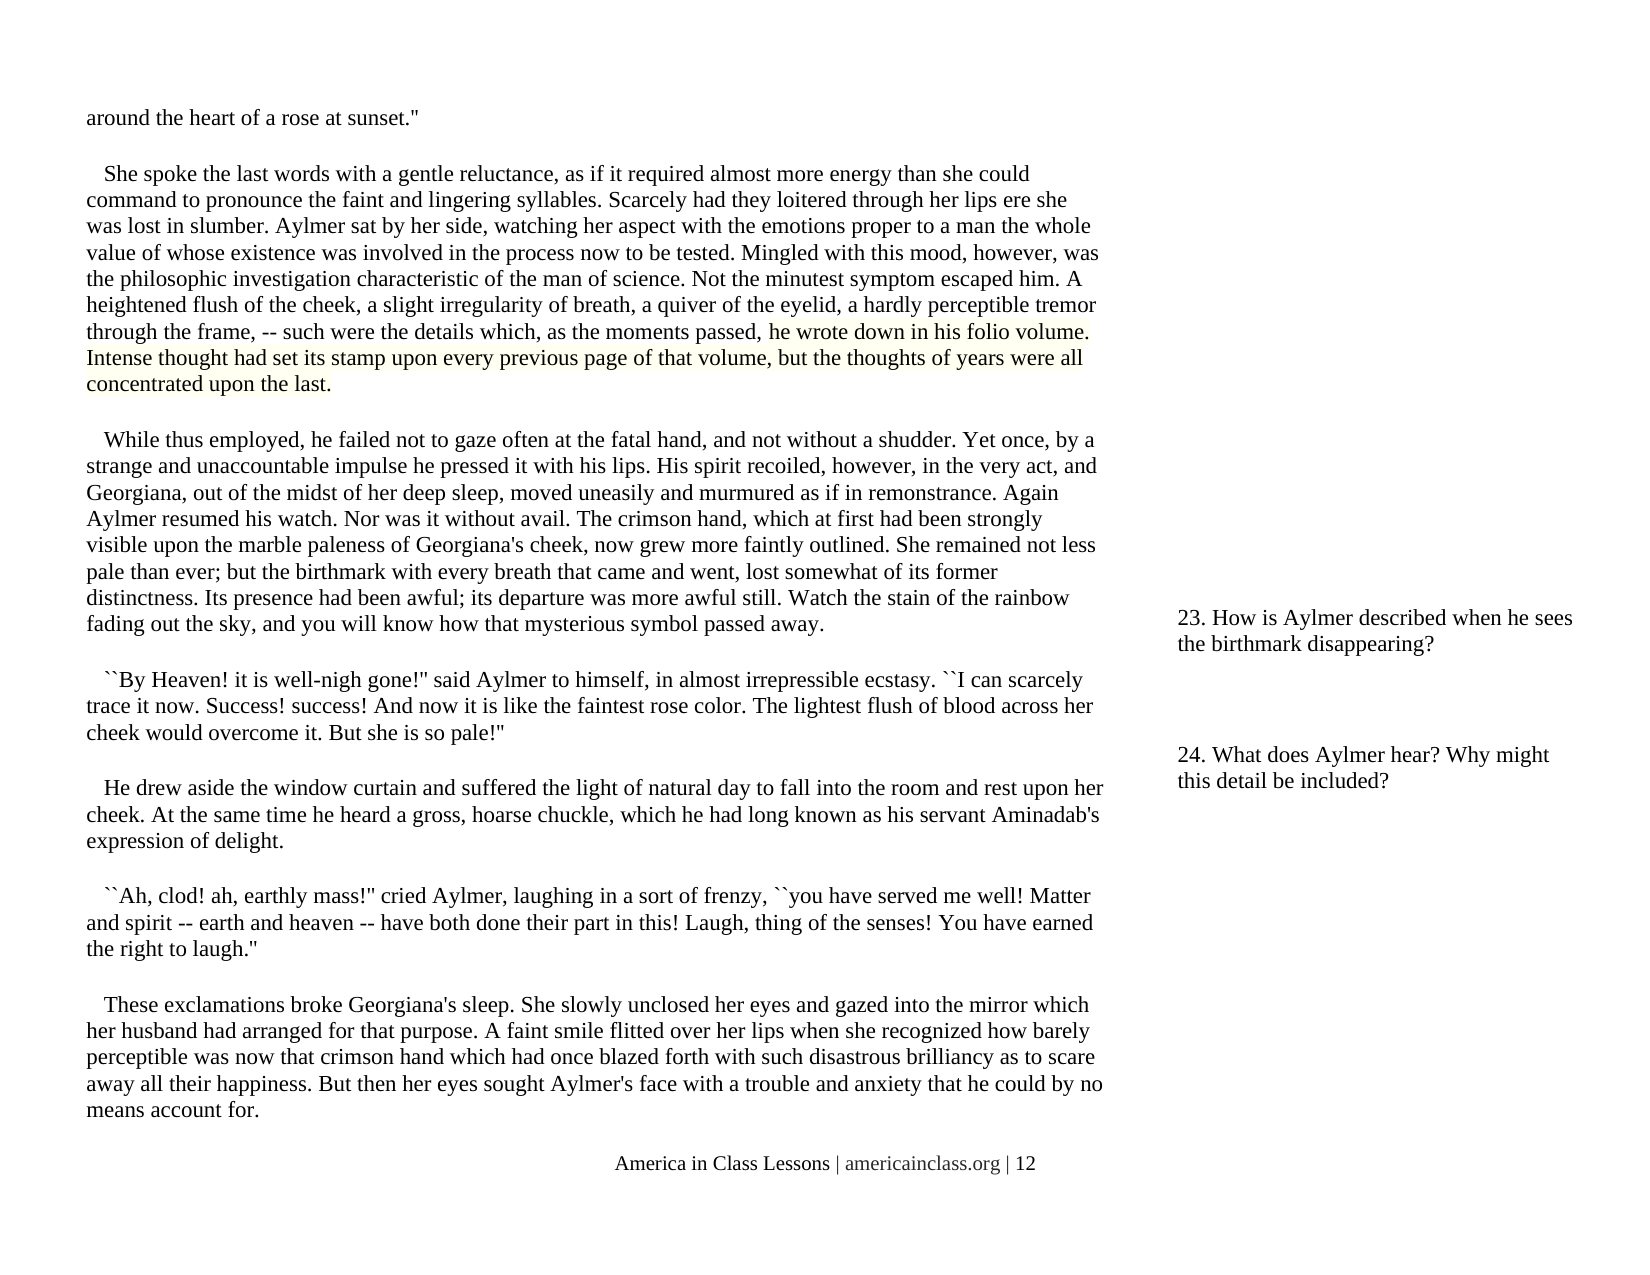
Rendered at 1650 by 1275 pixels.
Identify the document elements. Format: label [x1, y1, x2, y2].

table_cell [1118, 75, 1588, 1122]
table_cell [75, 75, 1117, 1122]
